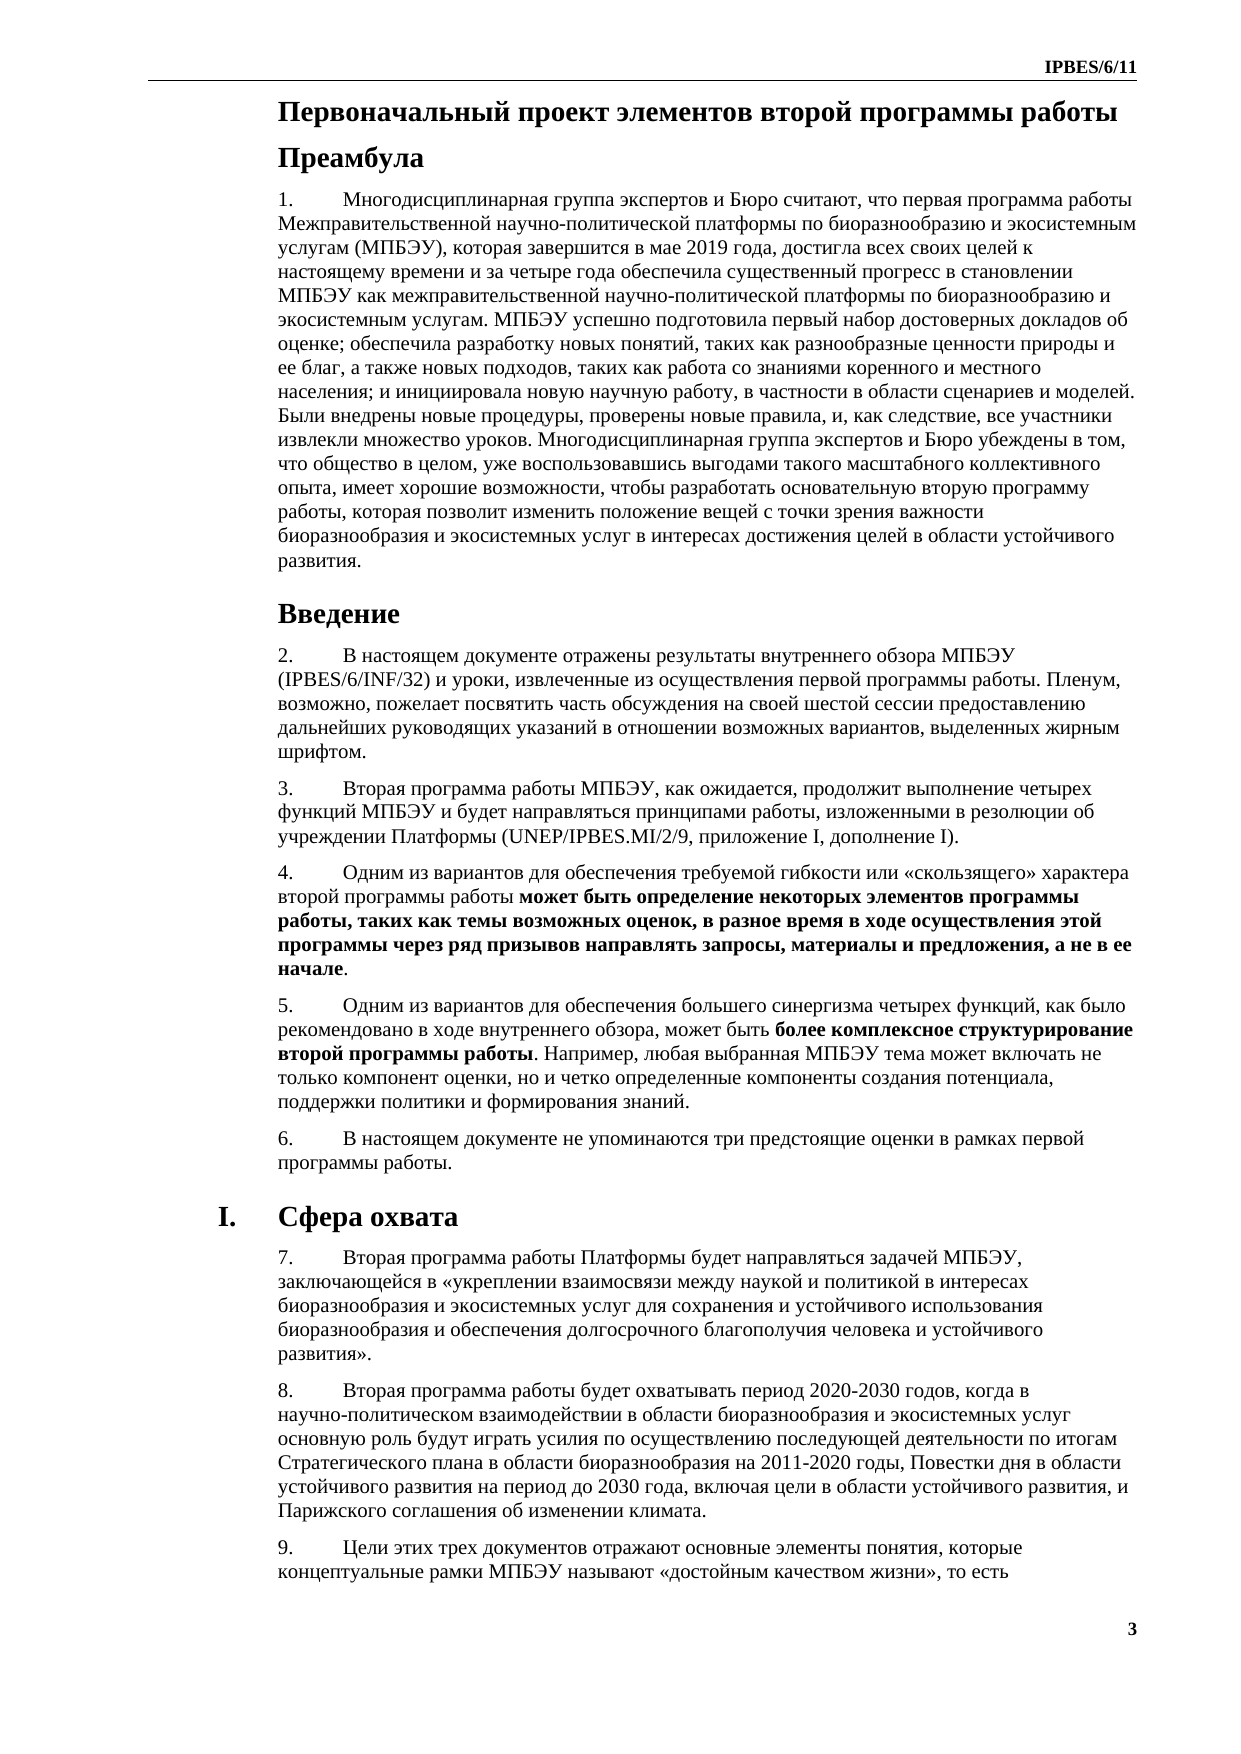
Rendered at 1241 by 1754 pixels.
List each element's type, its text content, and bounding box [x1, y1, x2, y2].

text 4. Одним из вариантов для обеспечения требуемой гибкости или «скользящего» характера второй программы работы может быть определение некоторых элементов программы работы, таких как темы возможных оценок, в разное время в ходе осуществления этой программы через ряд призывов направлять запросы, материалы и предложения, а не в ее начале. [278, 860, 1137, 980]
text 8. Вторая программа работы будет охватывать период 2020-2030 годов, когда в научно-политическом взаимодействии в области биоразнообразия и экосистемных услуг основную роль будут играть усилия по осуществлению последующей деятельности по итогам Стратегического плана в области биоразнообразия на 2011-2020 годы, Повестки дня в области устойчивого развития на период до 2030 года, включая цели в области устойчивого развития, и Парижского соглашения об изменении климата. [278, 1378, 1137, 1522]
text 1. Многодисциплинарная группа экспертов и Бюро считают, что первая программа работы Межправительственной научно-политической платформы по биоразнообразию и экосистемным услугам (МПБЭУ), которая завершится в мае 2019 года, достигла всех своих целей к настоящему времени и за четыре года обеспечила существенный прогресс в становлении МПБЭУ как межправительственной научно-политической платформы по биоразнообразию и экосистемным услугам. МПБЭУ успешно подготовила первый набор достоверных докладов об оценке; обеспечила разработку новых понятий, таких как разнообразные ценности природы и ее благ, а также новых подходов, таких как работа со знаниями коренного и местного населения; и инициировала новую научную работу, в частности в области сценариев и моделей. Были внедрены новые процедуры, проверены новые правила, и, как следствие, все участники извлекли множество уроков. Многодисциплинарная группа экспертов и Бюро убеждены в том, что общество в целом, уже воспользовавшись выгодами такого масштабного коллективного опыта, имеет хорошие возможности, чтобы разработать основательную вторую программу работы, которая позволит изменить положение вещей с точки зрения важности биоразнообразия и экосистемных услуг в интересах достижения целей в области устойчивого развития. [278, 187, 1137, 572]
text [278, 1534, 1137, 1583]
text 7. Вторая программа работы Платформы будет направляться задачей МПБЭУ, заключающейся в «укреплении взаимосвязи между наукой и политикой в интересах биоразнообразия и экосистемных услуг для сохранения и устойчивого использования биоразнообразия и обеспечения долгосрочного благополучия человека и устойчивого развития». [278, 1245, 1137, 1365]
text Введение [278, 597, 1137, 630]
text 3. Вторая программа работы МПБЭУ, как ожидается, продолжит выполнение четырех функций МПБЭУ и будет направляться принципами работы, изложенными в резолюции об учреждении Платформы (UNEP/IPBES.MI/2/9, приложение I, дополнение I). [278, 775, 1137, 848]
text Преамбула [278, 141, 1137, 174]
text I. Сфера охвата [148, 1199, 1107, 1232]
text 2. В настоящем документе отражены результаты внутреннего обзора МПБЭУ (IPBES/6/INF/32) и уроки, извлеченные из осуществления первой программы работы. Пленум, возможно, пожелает посвятить часть обсуждения на своей шестой сессии предоставлению дальнейших руководящих указаний в отношении возможных вариантов, выделенных жирным шрифтом. [278, 643, 1137, 763]
text Первоначальный проект элементов второй программы работы [278, 94, 1137, 128]
text 6. В настоящем документе не упоминаются три предстоящие оценки в рамках первой программы работы. [278, 1126, 1137, 1174]
text 5. Одним из вариантов для обеспечения большего синергизма четырех функций, как было рекомендовано в ходе внутреннего обзора, может быть более комплексное структурирование второй программы работы. Например, любая выбранная МПБЭУ тема может включать не только компонент оценки, но и четко определенные компоненты создания потенциала, поддержки политики и формирования знаний. [278, 993, 1137, 1113]
